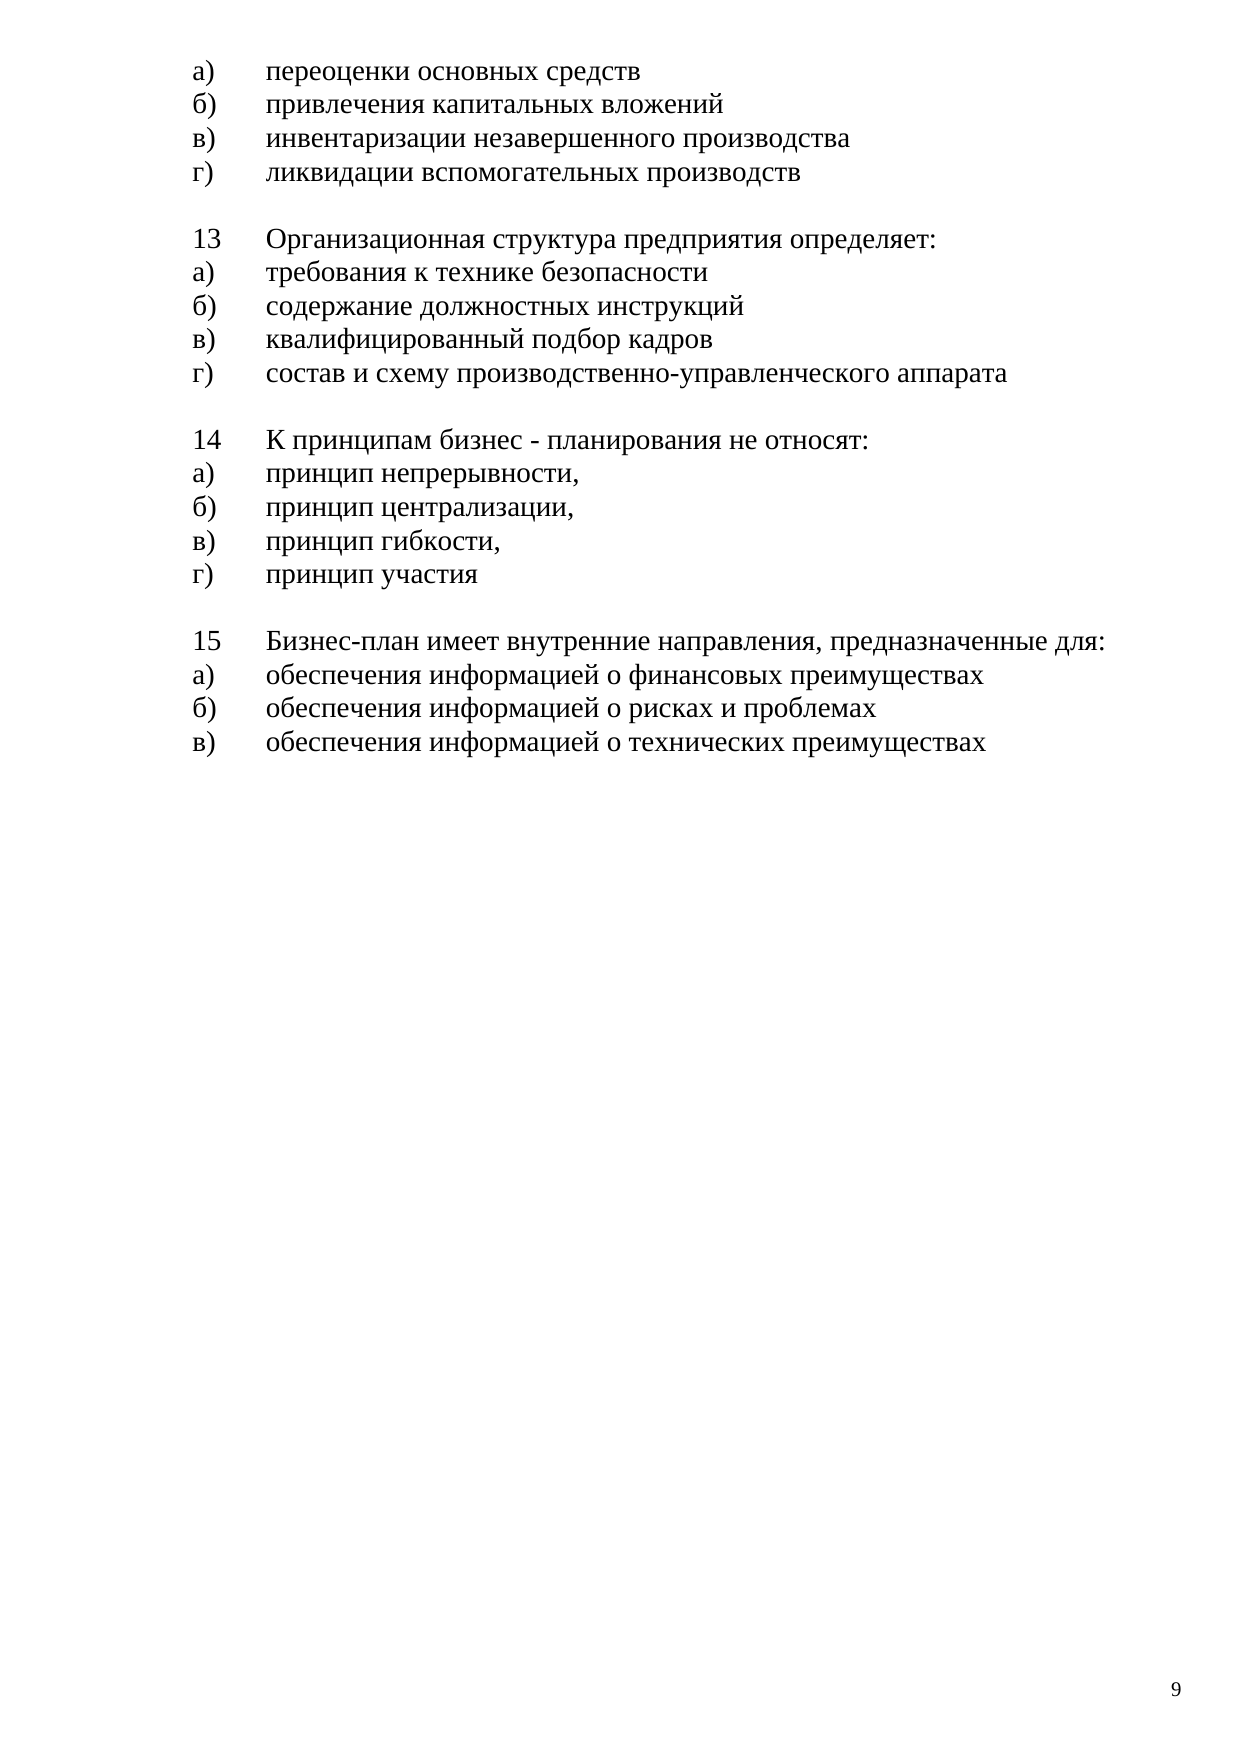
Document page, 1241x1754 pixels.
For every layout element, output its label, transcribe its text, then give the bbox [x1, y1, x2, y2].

text б) содержание должностных инструкций [118, 288, 1181, 321]
text б) обеспечения информацией о рисках и проблемах [118, 690, 1181, 724]
text б) привлечения капитальных вложений [118, 87, 1181, 120]
text а) обеспечения информацией о финансовых преимуществах [118, 657, 1181, 690]
text 14 К принципам бизнес - планирования не относят: [118, 422, 1181, 456]
text а) принцип непрерывности, [118, 456, 1181, 489]
text в) обеспечения информацией о технических преимуществах [118, 724, 1181, 757]
text 13 Организационная структура предприятия определяет: [118, 221, 1181, 254]
text а) переоценки основных средств [118, 53, 1181, 87]
text в) принцип гибкости, [118, 523, 1181, 556]
text 15 Бизнес-план имеет внутренние направления, предназначенные для: [118, 623, 1181, 657]
text а) требования к технике безопасности [118, 254, 1181, 288]
text в) квалифицированный подбор кадров [118, 321, 1181, 355]
text г) принцип участия [118, 556, 1181, 590]
text в) инвентаризации незавершенного производства [118, 120, 1181, 154]
text г) состав и схему производственно-управленческого аппарата [118, 355, 1181, 388]
text г) ликвидации вспомогательных производств [118, 154, 1181, 187]
text б) принцип централизации, [118, 489, 1181, 523]
